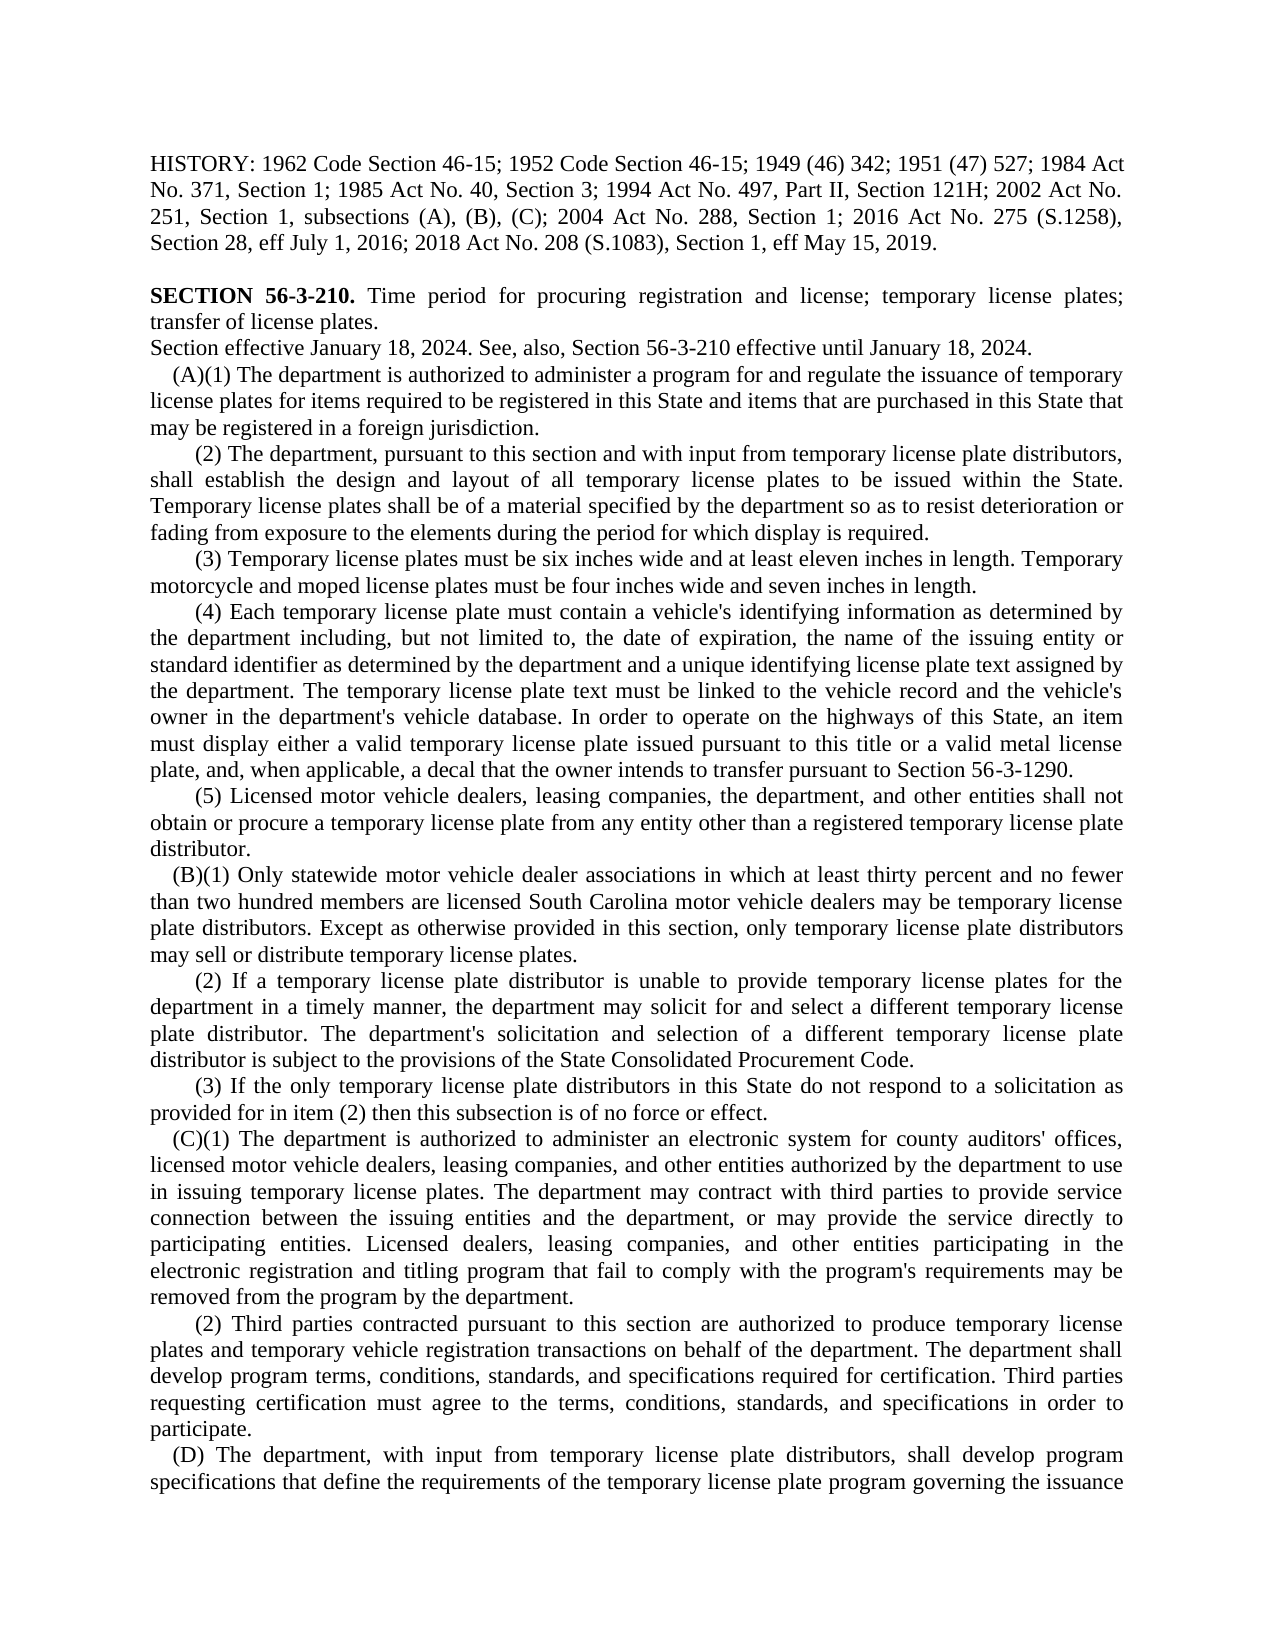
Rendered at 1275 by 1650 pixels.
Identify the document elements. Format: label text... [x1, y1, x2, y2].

text SECTION 56-3-210. Time period for procuring registration and license; temporary license plates; transfer of license plates. [150, 282, 1125, 334]
text (B)(1) Only statewide motor vehicle dealer associations in which at least thirty percent and no fewer than two hundred members are licensed South Carolina motor vehicle dealers may be temporary license plate distributors. Except as otherwise provided in this section, only temporary license plate distributors may sell or distribute temporary license plates. [150, 862, 1125, 967]
text (2) The department, pursuant to this section and with input from temporary license plate distributors, shall establish the design and layout of all temporary license plates to be issued within the State. Temporary license plates shall be of a material specified by the department so as to resist deterioration or fading from exposure to the elements during the period for which display is required. [150, 440, 1125, 545]
text (5) Licensed motor vehicle dealers, leasing companies, the department, and other entities shall not obtain or procure a temporary license plate from any entity other than a registered temporary license plate distributor. [150, 782, 1125, 862]
text Section effective January 18, 2024. See, also, Section 56-3-210 effective until January 18, 2024. [150, 334, 1125, 361]
text HISTORY: 1962 Code Section 46-15; 1952 Code Section 46-15; 1949 (46) 342; 1951 (47) 527; 1984 Act No. 371, Section 1; 1985 Act No. 40, Section 3; 1994 Act No. 497, Part II, Section 121H; 2002 Act No. 251, Section 1, subsections (A), (B), (C); 2004 Act No. 288, Section 1; 2016 Act No. 275 (S.1258), Section 28, eff July 1, 2016; 2018 Act No. 208 (S.1083), Section 1, eff May 15, 2019. [150, 150, 1125, 255]
text (C)(1) The department is authorized to administer an electronic system for county auditors' offices, licensed motor vehicle dealers, leasing companies, and other entities authorized by the department to use in issuing temporary license plates. The department may contract with third parties to provide service connection between the issuing entities and the department, or may provide the service directly to participating entities. Licensed dealers, leasing companies, and other entities participating in the electronic registration and titling program that fail to comply with the program's requirements may be removed from the program by the department. [150, 1125, 1125, 1309]
text (A)(1) The department is authorized to administer a program for and regulate the issuance of temporary license plates for items required to be registered in this State and items that are purchased in this State that may be registered in a foreign jurisdiction. [150, 361, 1125, 440]
text (2) If a temporary license plate distributor is unable to provide temporary license plates for the department in a timely manner, the department may solicit for and select a different temporary license plate distributor. The department's solicitation and selection of a different temporary license plate distributor is subject to the provisions of the State Consolidated Procurement Code. [150, 967, 1125, 1072]
text (2) Third parties contracted pursuant to this section are authorized to produce temporary license plates and temporary vehicle registration transactions on behalf of the department. The department shall develop program terms, conditions, standards, and specifications required for certification. Third parties requesting certification must agree to the terms, conditions, standards, and specifications in order to participate. [150, 1309, 1125, 1441]
text (3) If the only temporary license plate distributors in this State do not respond to a solicitation as provided for in item (2) then this subsection is of no force or effect. [150, 1072, 1125, 1125]
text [150, 1441, 1125, 1494]
text (4) Each temporary license plate must contain a vehicle's identifying information as determined by the department including, but not limited to, the date of expiration, the name of the issuing entity or standard identifier as determined by the department and a unique identifying license plate text assigned by the department. The temporary license plate text must be linked to the vehicle record and the vehicle's owner in the department's vehicle database. In order to operate on the highways of this State, an item must display either a valid temporary license plate issued pursuant to this title or a valid metal license plate, and, when applicable, a decal that the owner intends to transfer pursuant to Section 56-3-1290. [150, 598, 1125, 782]
text (3) Temporary license plates must be six inches wide and at least eleven inches in length. Temporary motorcycle and moped license plates must be four inches wide and seven inches in length. [150, 545, 1125, 598]
